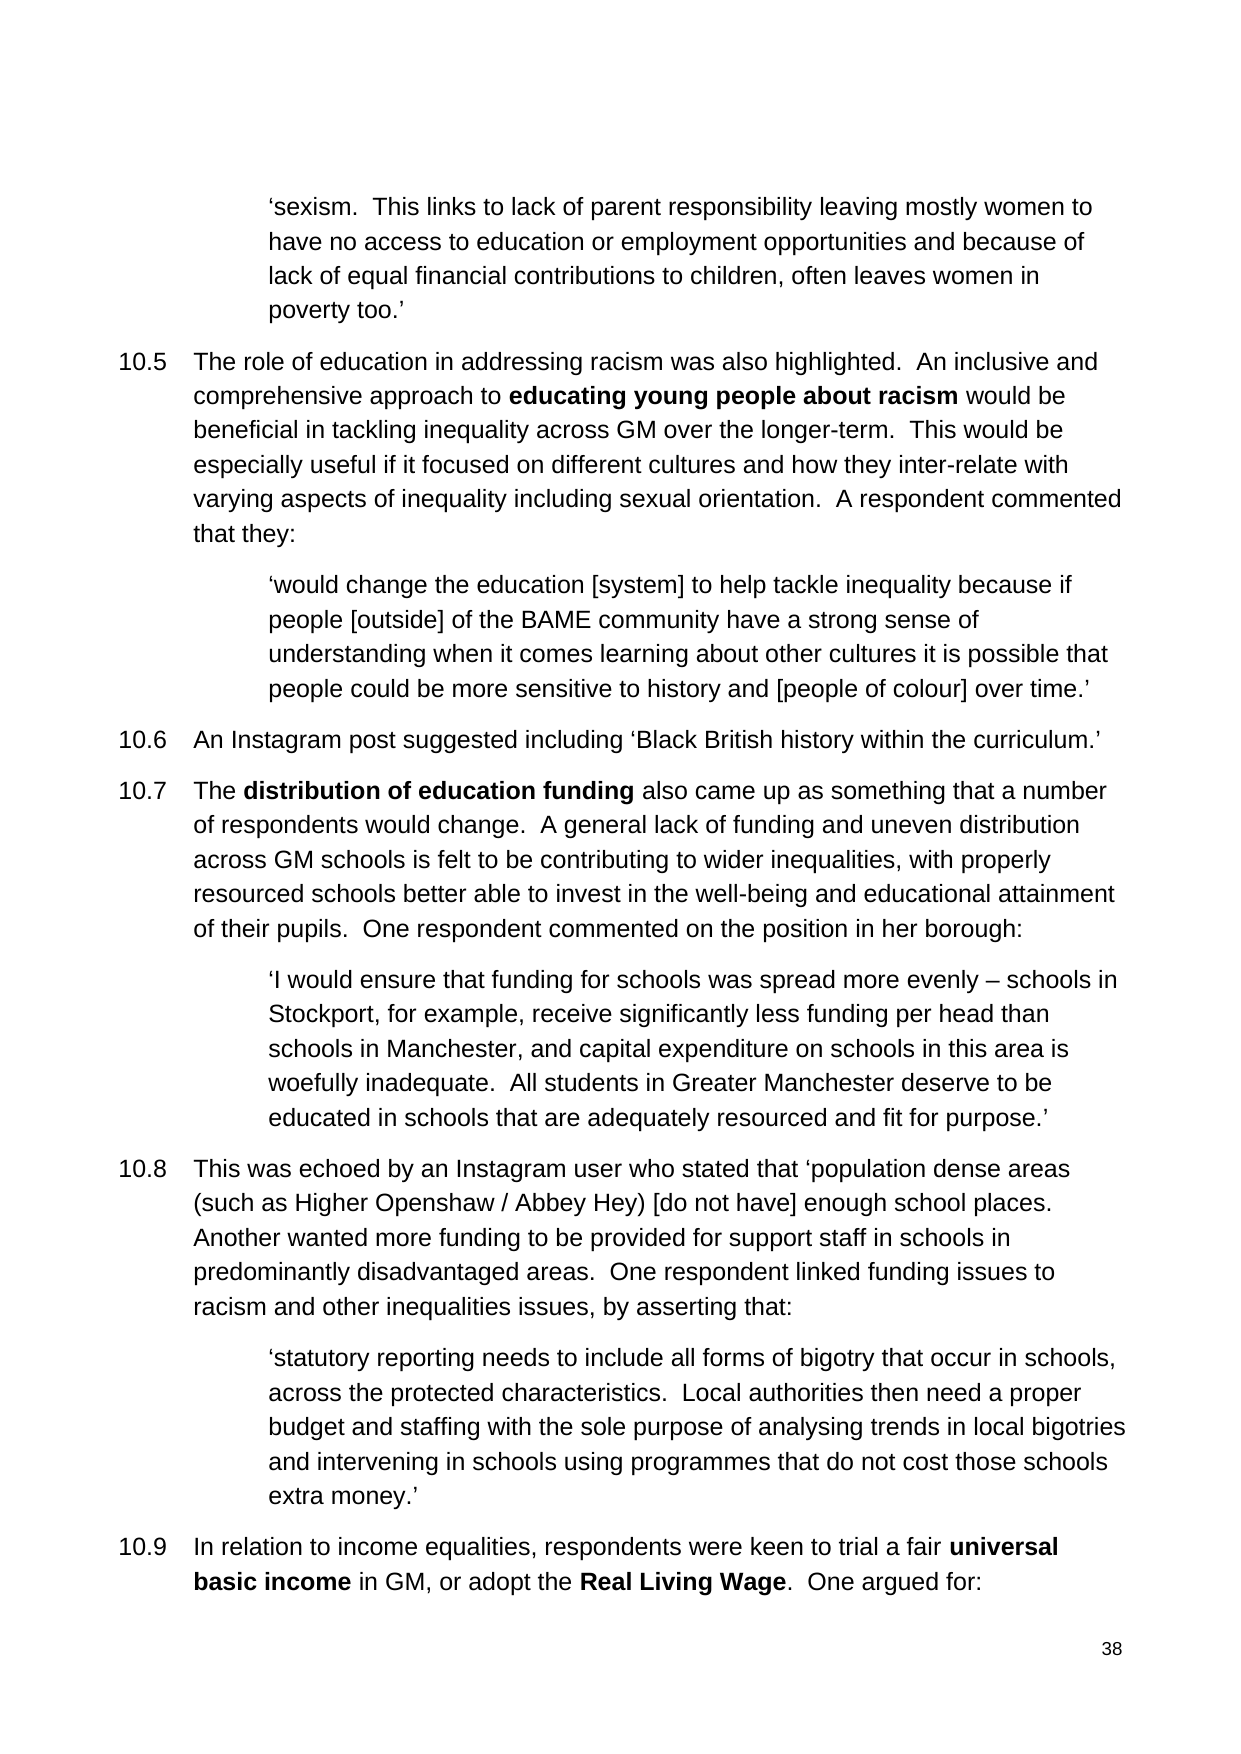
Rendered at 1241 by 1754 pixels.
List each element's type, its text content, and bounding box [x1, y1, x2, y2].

list ‘would change the education [system] to help tackle inequality because if people [outside] of the BAME community have a strong sense of understanding when it comes learning about other cultures it is possible that people could be more sensitive to history and [people of colour] over time.’ [268, 570, 1127, 702]
list ‘sexism. This links to lack of parent responsibility leaving mostly women to have no access to education or employment opportunities and because of lack of equal financial contributions to children, often leaves women in poverty too.’ [268, 192, 1127, 324]
list ‘statutory reporting needs to include all forms of bigotry that occur in schools, across the protected characteristics. Local authorities then need a proper budget and staffing with the sole purpose of analysing trends in local bigotries and intervening in schools using programmes that do not cost those schools extra money.’ [268, 1343, 1127, 1510]
list In relation to income equalities, respondents were keen to trial a fair universal basic income in GM, or adopt the Real Living Wage. One argued for: [118, 1532, 1127, 1595]
list This was echoed by an Instagram user who stated that ‘population dense areas (such as Higher Openshaw / Abbey Hey) [do not have] enough school places. Another wanted more funding to be provided for support staff in schools in predominantly disadvantaged areas. One respondent linked funding issues to racism and other inequalities issues, by asserting that: [118, 1154, 1127, 1321]
list The distribution of education funding also came up as something that a number of respondents would change. A general lack of funding and uneven distribution across GM schools is felt to be contributing to wider inequalities, with properly resourced schools better able to invest in the well-being and educational attainment of their pupils. One respondent commented on the position in her borough: [118, 776, 1127, 942]
list ‘I would ensure that funding for schools was spread more evenly – schools in Stockport, for example, receive significantly less funding per head than schools in Manchester, and capital expenditure on schools in this area is woefully inadequate. All students in Greater Manchester deserve to be educated in schools that are adequately resourced and fit for purpose.’ [268, 965, 1127, 1132]
list An Instagram post suggested including ‘Black British history within the curriculum.’ [118, 725, 1127, 753]
list The role of education in addressing racism was also highlighted. An inclusive and comprehensive approach to educating young people about racism would be beneficial in tackling inequality across GM over the longer-term. This would be especially useful if it focused on different cultures and how they inter-relate with varying aspects of inequality including sexual orientation. A respondent commented that they: [118, 347, 1127, 548]
